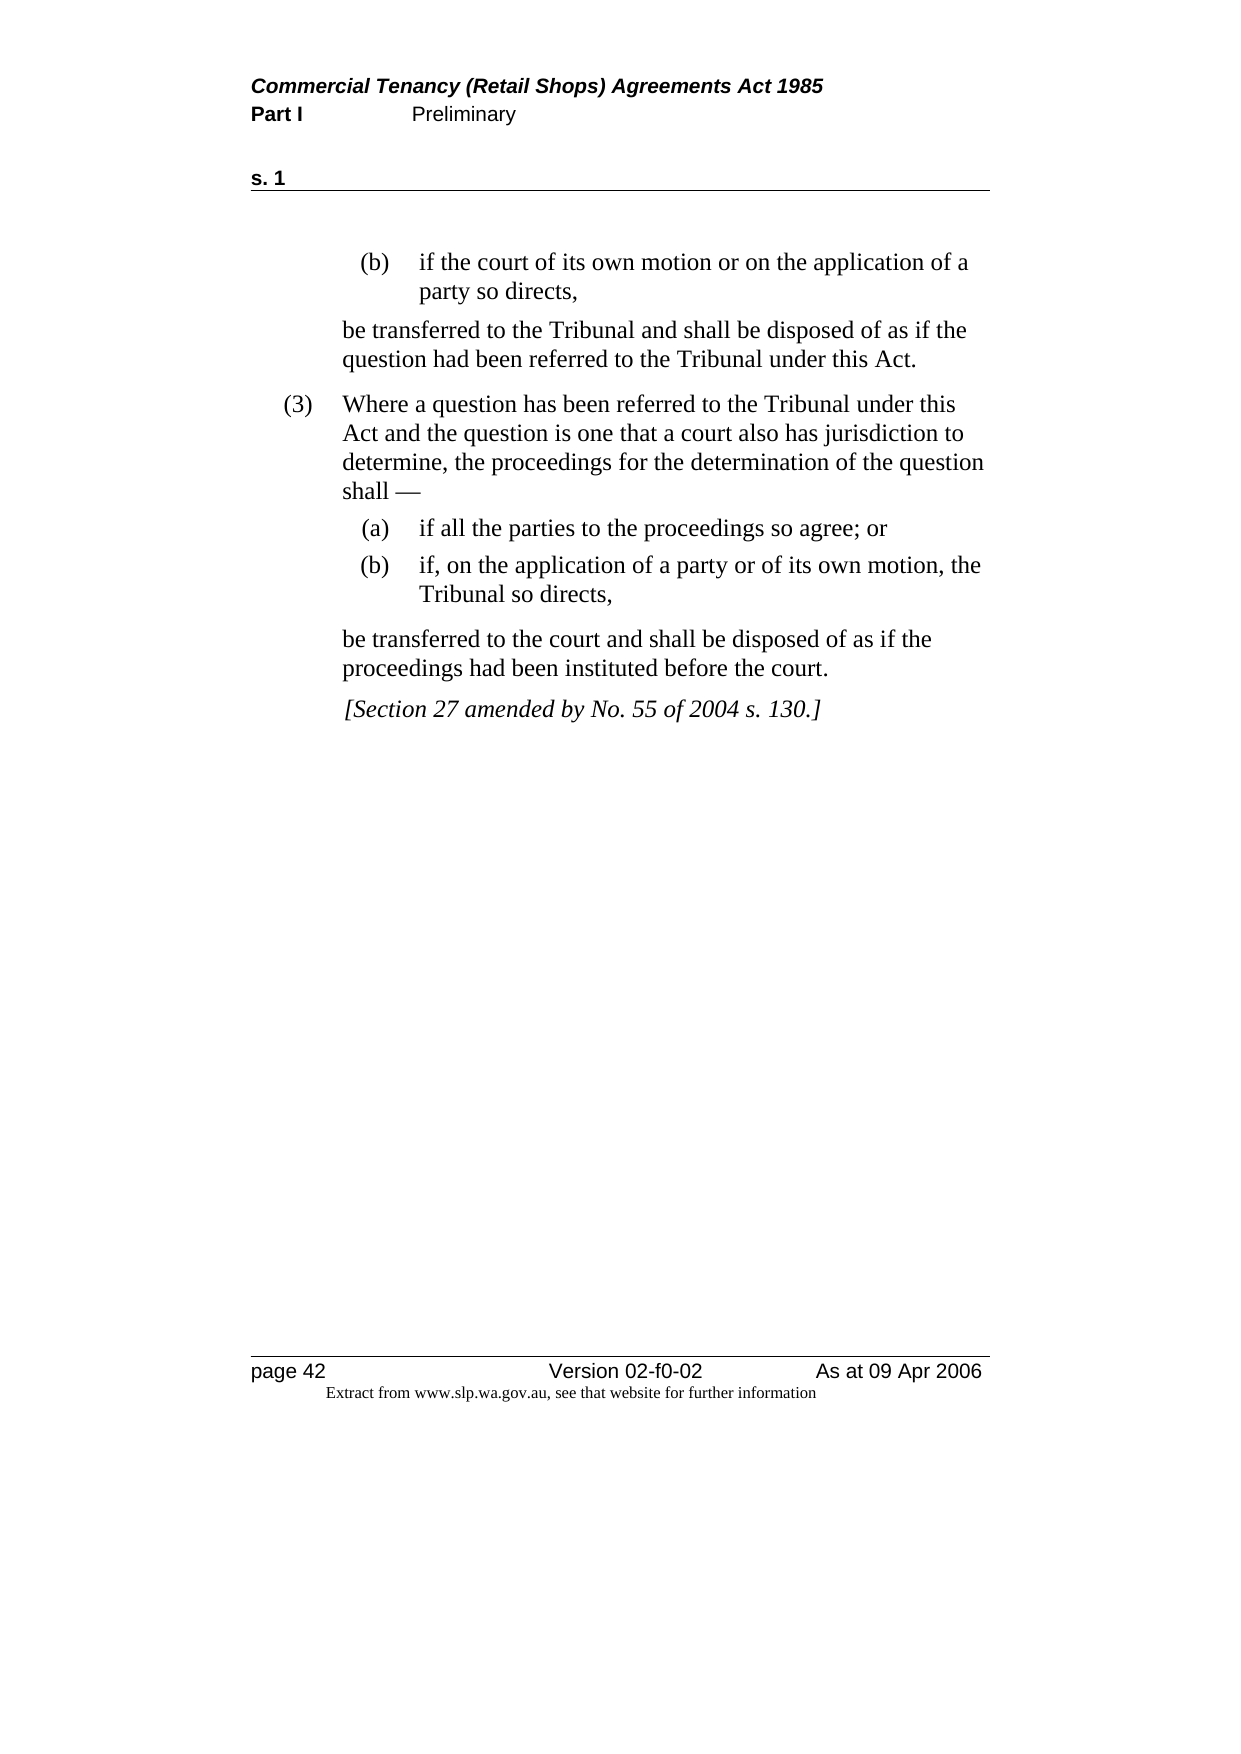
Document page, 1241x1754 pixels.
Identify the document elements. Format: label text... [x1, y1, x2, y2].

text (b) if the court of its own motion or on the application of a party so directs, [251, 247, 990, 305]
text be transferred to the court and shall be disposed of as if the proceedings had been instituted before the court. [251, 624, 990, 682]
text [Section 27 amended by No. 55 of 2004 s. 130.] [251, 694, 990, 723]
text be transferred to the Tribunal and shall be disposed of as if the question had been referred to the Tribunal under this Act. [251, 315, 990, 373]
text (b) if, on the application of a party or of its own motion, the Tribunal so directs, [251, 550, 990, 607]
text (a) if all the parties to the proceedings so agree; or [251, 513, 990, 542]
text (3) Where a question has been referred to the Tribunal under this Act and the question is one that a court also has jurisdiction to determine, the proceedings for the determination of the question shall — [251, 389, 990, 504]
